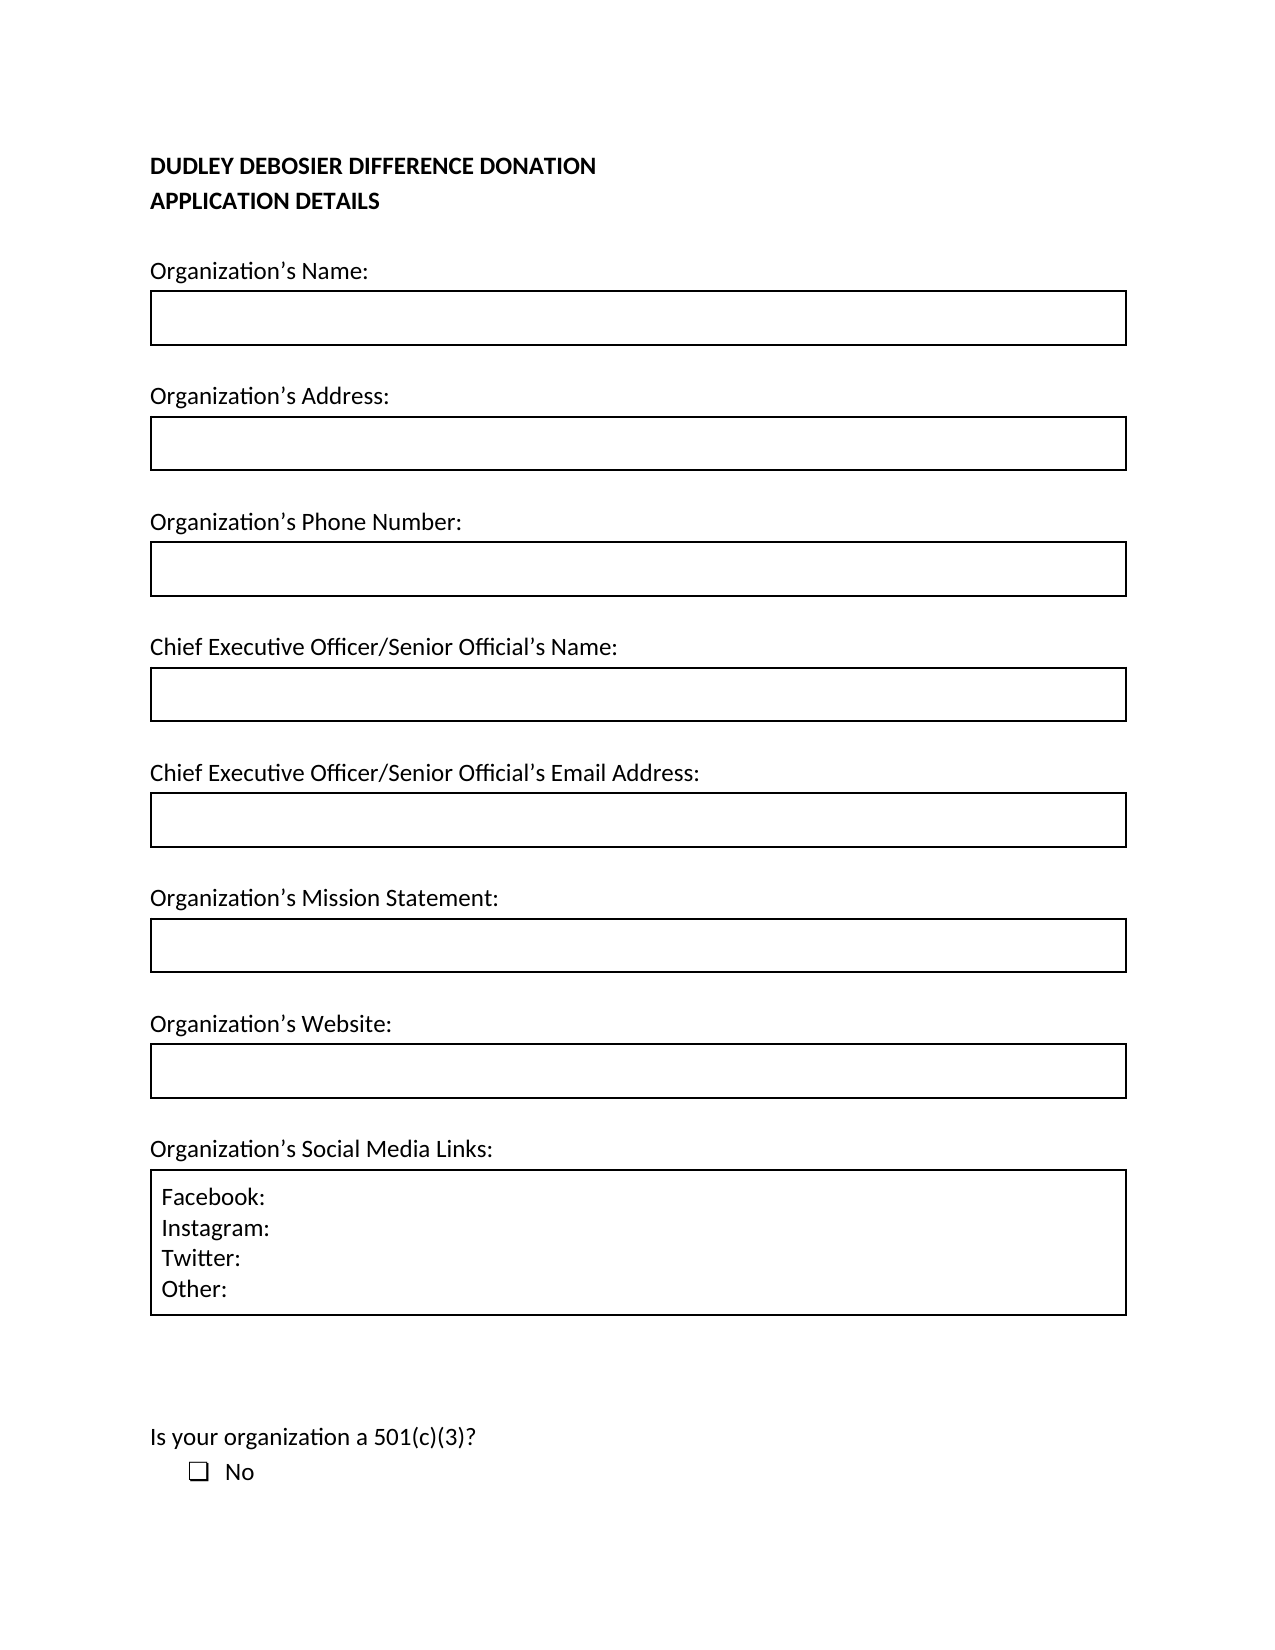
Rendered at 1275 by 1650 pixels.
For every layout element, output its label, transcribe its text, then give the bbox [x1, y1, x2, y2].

table_header [152, 794, 1125, 846]
text Organization’s Social Media Links: [150, 1134, 1125, 1164]
table_header [152, 920, 1125, 971]
text Organization’s Phone Number: [150, 506, 1125, 537]
table_header [152, 543, 1125, 594]
text Organization’s Name: [150, 255, 1125, 286]
text DUDLEY DEBOSIER DIFFERENCE DONATION [150, 150, 1125, 181]
table_header [152, 669, 1125, 720]
text Is your organization a 501(c)(3)? [150, 1421, 1125, 1451]
table_header [152, 418, 1125, 469]
text Organization’s Mission Statement: [150, 883, 1125, 913]
text Chief Executive Officer/Senior Official’s Name: [150, 632, 1125, 662]
text Organization’s Website: [150, 1008, 1125, 1039]
list No [187, 1456, 1125, 1486]
text APPLICATION DETAILS [150, 185, 1125, 216]
text Chief Executive Officer/Senior Official’s Email Address: [150, 757, 1125, 788]
table_header [152, 292, 1125, 343]
text Organization’s Address: [150, 381, 1125, 411]
table_header Facebook: Instagram: Twitter: Other: [152, 1171, 1125, 1314]
table_header [152, 1045, 1125, 1097]
